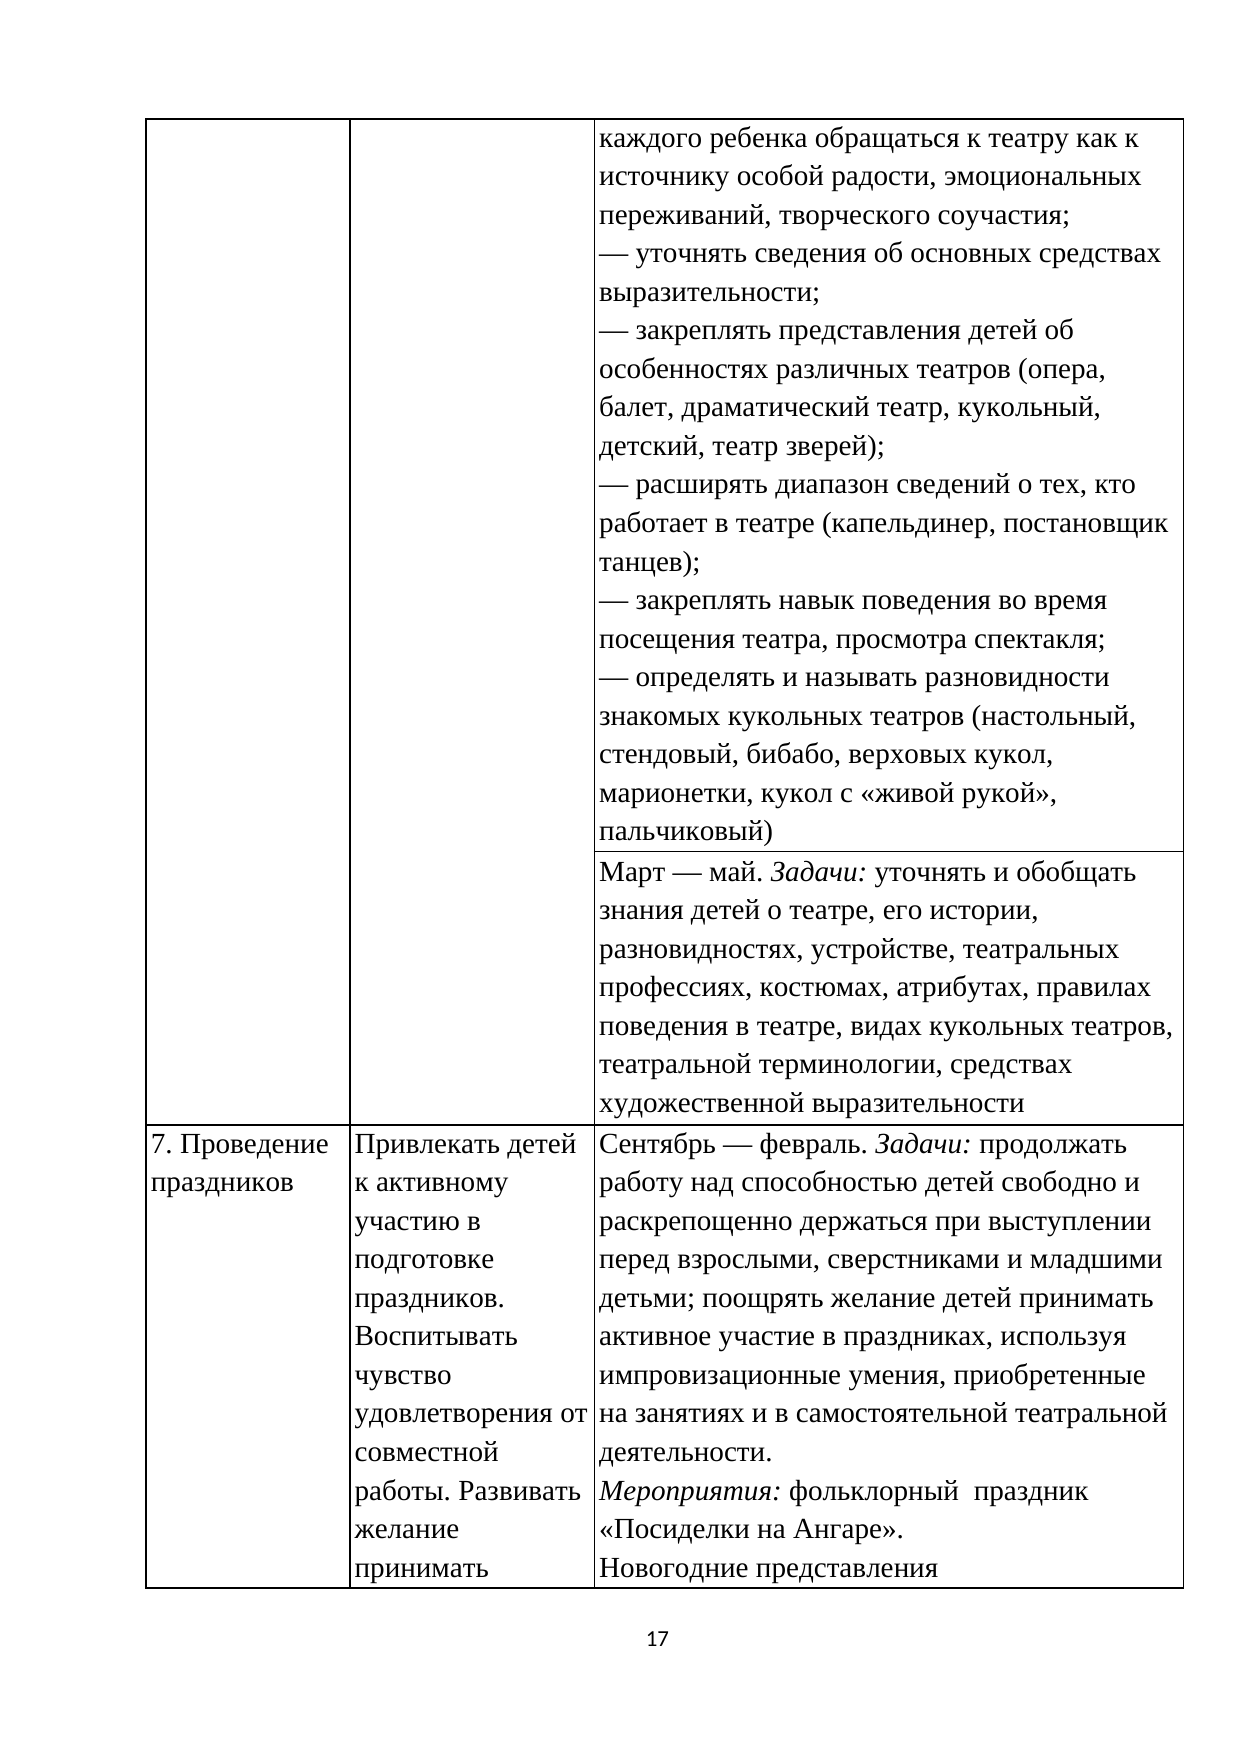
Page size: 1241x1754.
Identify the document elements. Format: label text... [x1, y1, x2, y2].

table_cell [351, 1126, 594, 1587]
table_cell Март — май. Задачи: уточнять и обобщать знания детей о театре, его истории, разновидностях, устройстве, театральных профессиях, костюмах, атрибутах, правилах поведения в театре, видах кукольных театров, театральной терминологии, средствах художественной выразительности [595, 852, 1183, 1124]
table_cell Сентябрь — февраль. Задачи: продолжать работу над способностью детей свободно и раскрепощенно держаться при выступлении перед взрослыми, сверстниками и младшими детьми; поощрять желание детей принимать активное участие в праздниках, используя импровизационные умения, приобретенные на занятиях и в самостоятельной театральной деятельности. Мероприятия: фольклорный праздник «Посиделки на Ангаре». Новогодние представления [595, 1126, 1183, 1587]
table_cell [147, 1126, 349, 1587]
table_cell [147, 120, 349, 1124]
table_cell [351, 120, 594, 1124]
